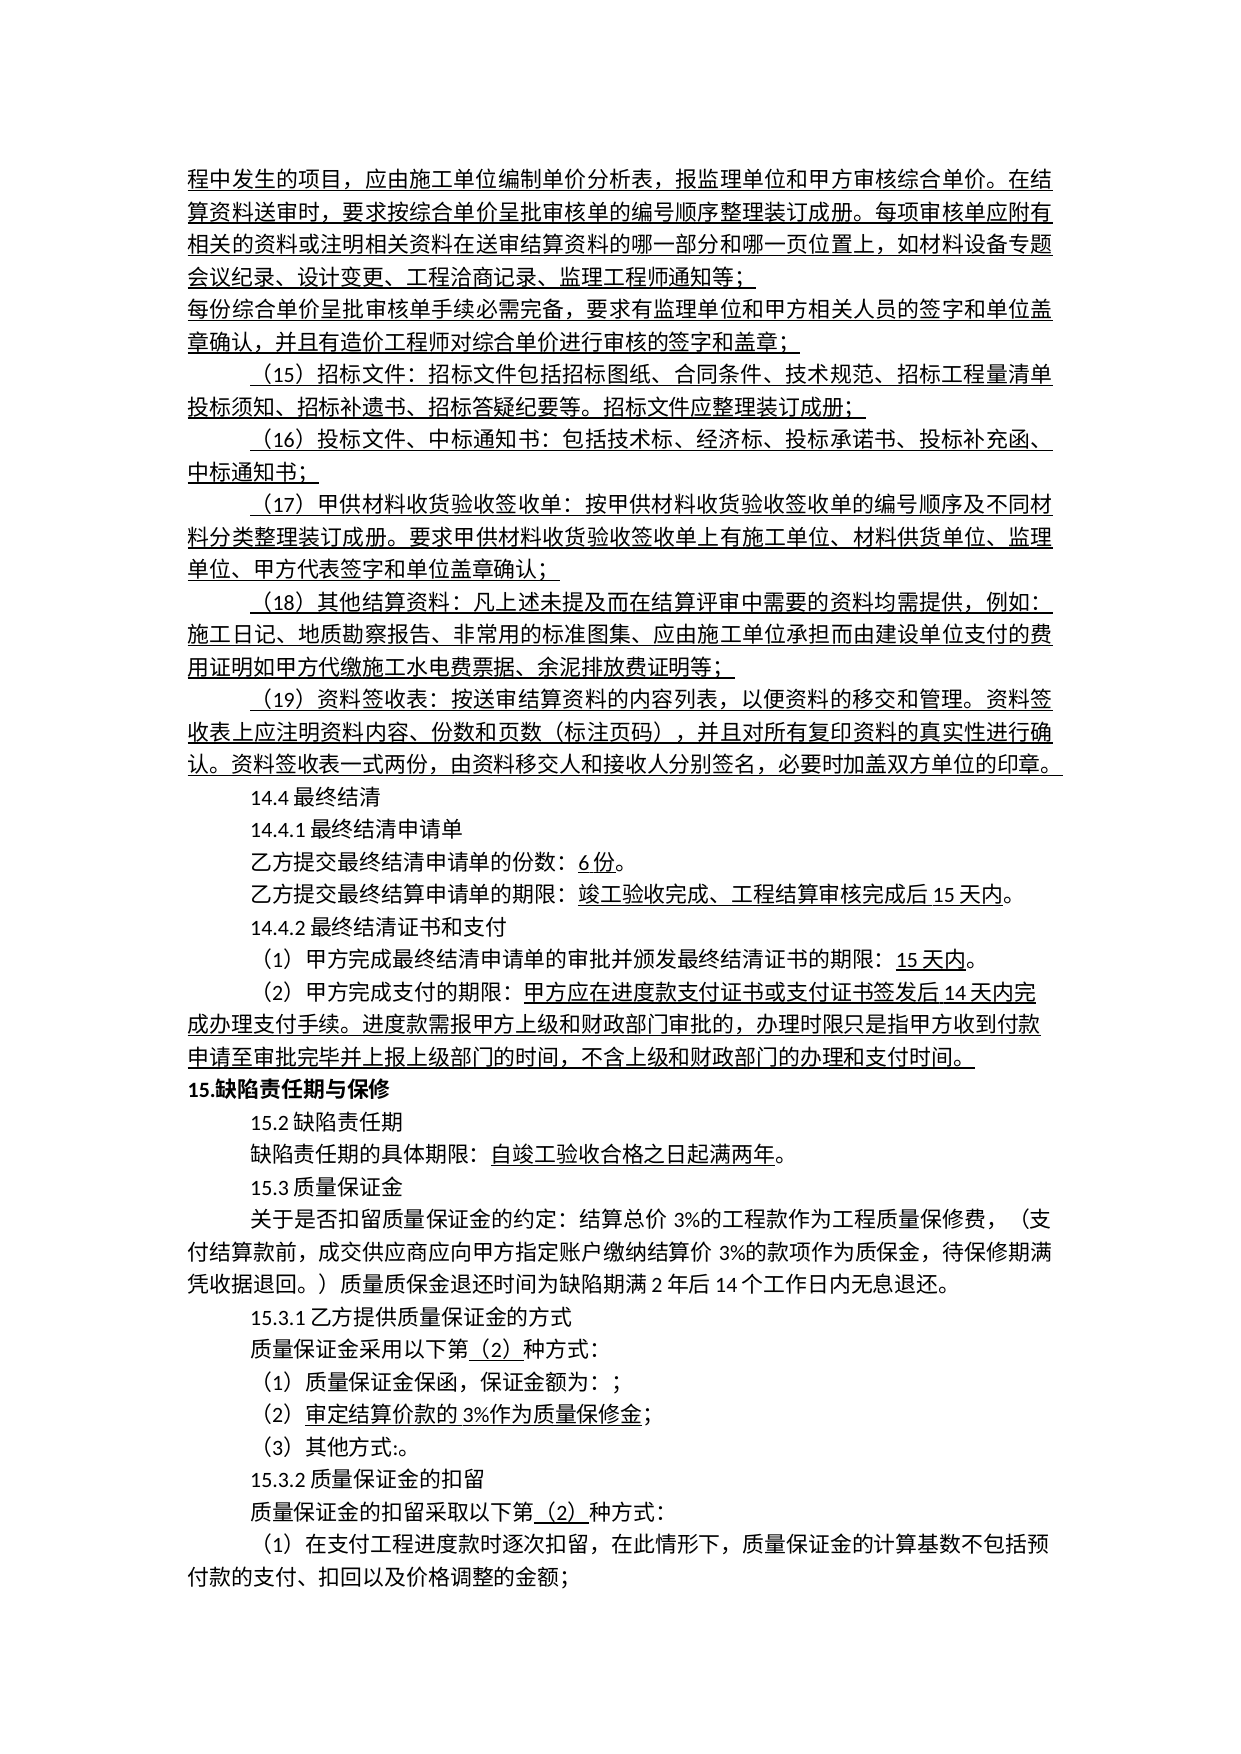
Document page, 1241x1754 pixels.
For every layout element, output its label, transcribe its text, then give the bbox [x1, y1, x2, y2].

text 14.4.1最终结清申请单 [187, 812, 1053, 844]
text （2）甲方完成支付的期限：甲方应在进度款支付证书或支付证书签发后14天内完成办理支付手续。进度款需报甲方上级和财政部门审批的，办理时限只是指甲方收到付款申请至审批完毕并上报上级部门的时间，不含上级和财政部门的办理和支付时间。 [187, 974, 1053, 1072]
text 每份综合单价呈批审核单手续必需完备，要求有监理单位和甲方相关人员的签字和单位盖章确认，并且有造价工程师对综合单价进行审核的签字和盖章； [187, 321, 1053, 357]
text （17）甲供材料收货验收签收单：按甲供材料收货验收签收单的编号顺序及不同材料分类整理装订成册。要求甲供材料收货验收签收单上有施工单位、材料供货单位、监理单位、甲方代表签字和单位盖章确认； [187, 548, 1053, 584]
text （2）审定结算价款的3%作为质量保修金； [187, 1397, 1053, 1429]
text （1）甲方完成最终结清申请单的审批并颁发最终结清证书的期限：15天内。 [187, 942, 1053, 974]
text 15.2缺陷责任期 [187, 1104, 1053, 1137]
text 质量保证金采用以下第（2）种方式： [187, 1332, 1053, 1364]
text 15.3.2质量保证金的扣留 [187, 1462, 1053, 1494]
text 缺陷责任期的具体期限：自竣工验收合格之日起满两年。 [187, 1137, 1053, 1169]
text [187, 162, 1053, 190]
text （17）甲供材料收货验收签收单：按甲供材料收货验收签收单的编号顺序及不同材料分类整理装订成册。要求甲供材料收货验收签收单上有施工单位、材料供货单位、监理单位、甲方代表签字和单位盖章确认； [187, 487, 1053, 547]
text （19）资料签收表：按送审结算资料的内容列表，以便资料的移交和管理。资料签收表上应注明资料内容、份数和页数（标注页码），并且对所有复印资料的真实性进行确认。资料签收表一式两份，由资料移交人和接收人分别签名，必要时加盖双方单位的印章。 [187, 682, 1053, 742]
text （18）其他结算资料：凡上述未提及而在结算评审中需要的资料均需提供，例如：施工日记、地质勘察报告、非常用的标准图集、应由施工单位承担而由建设单位支付的费用证明如甲方代缴施工水电费票据、余泥排放费证明等； [187, 584, 1053, 645]
text （3）其他方式:。 [187, 1429, 1053, 1462]
text 15.3.1乙方提供质量保证金的方式 [187, 1299, 1053, 1332]
text 15.3质量保证金 [187, 1169, 1053, 1202]
text 14.4最终结清 [187, 779, 1053, 812]
text 乙方提交最终结算申请单的期限：竣工验收完成、工程结算审核完成后15天内。 [187, 877, 1053, 909]
text 14.4.2最终结清证书和支付 [187, 909, 1053, 942]
text 关于是否扣留质量保证金的约定：结算总价3%的工程款作为工程质量保修费，（支付结算款前，成交供应商应向甲方指定账户缴纳结算价3%的款项作为质保金，待保修期满凭收据退回。）质量质保金退还时间为缺陷期满2年后14个工作日内无息退还。 [187, 1202, 1053, 1299]
text （1）质量保证金保函，保证金额为：； [187, 1364, 1053, 1397]
text 15.缺陷责任期与保修 [187, 1072, 1053, 1104]
text （18）其他结算资料：凡上述未提及而在结算评审中需要的资料均需提供，例如：施工日记、地质勘察报告、非常用的标准图集、应由施工单位承担而由建设单位支付的费用证明如甲方代缴施工水电费票据、余泥排放费证明等； [187, 646, 1053, 682]
text 每份综合单价呈批审核单手续必需完备，要求有监理单位和甲方相关人员的签字和单位盖章确认，并且有造价工程师对综合单价进行审核的签字和盖章； [187, 292, 1053, 320]
text （19）资料签收表：按送审结算资料的内容列表，以便资料的移交和管理。资料签收表上应注明资料内容、份数和页数（标注页码），并且对所有复印资料的真实性进行确认。资料签收表一式两份，由资料移交人和接收人分别签名，必要时加盖双方单位的印章。 [187, 743, 1053, 775]
text 乙方提交最终结清申请单的份数：6份。 [187, 844, 1053, 877]
text 质量保证金的扣留采取以下第（2）种方式： [187, 1494, 1053, 1527]
text （1）在支付工程进度款时逐次扣留，在此情形下，质量保证金的计算基数不包括预付款的支付、扣回以及价格调整的金额； [187, 1527, 1053, 1592]
text （15）招标文件：招标文件包括招标图纸、合同条件、技术规范、招标工程量清单、投标须知、招标补遗书、招标答疑纪要等。招标文件应整理装订成册； [187, 357, 1053, 422]
text （16）投标文件、中标通知书：包括技术标、经济标、投标承诺书、投标补充函、中标通知书； [187, 422, 1053, 487]
